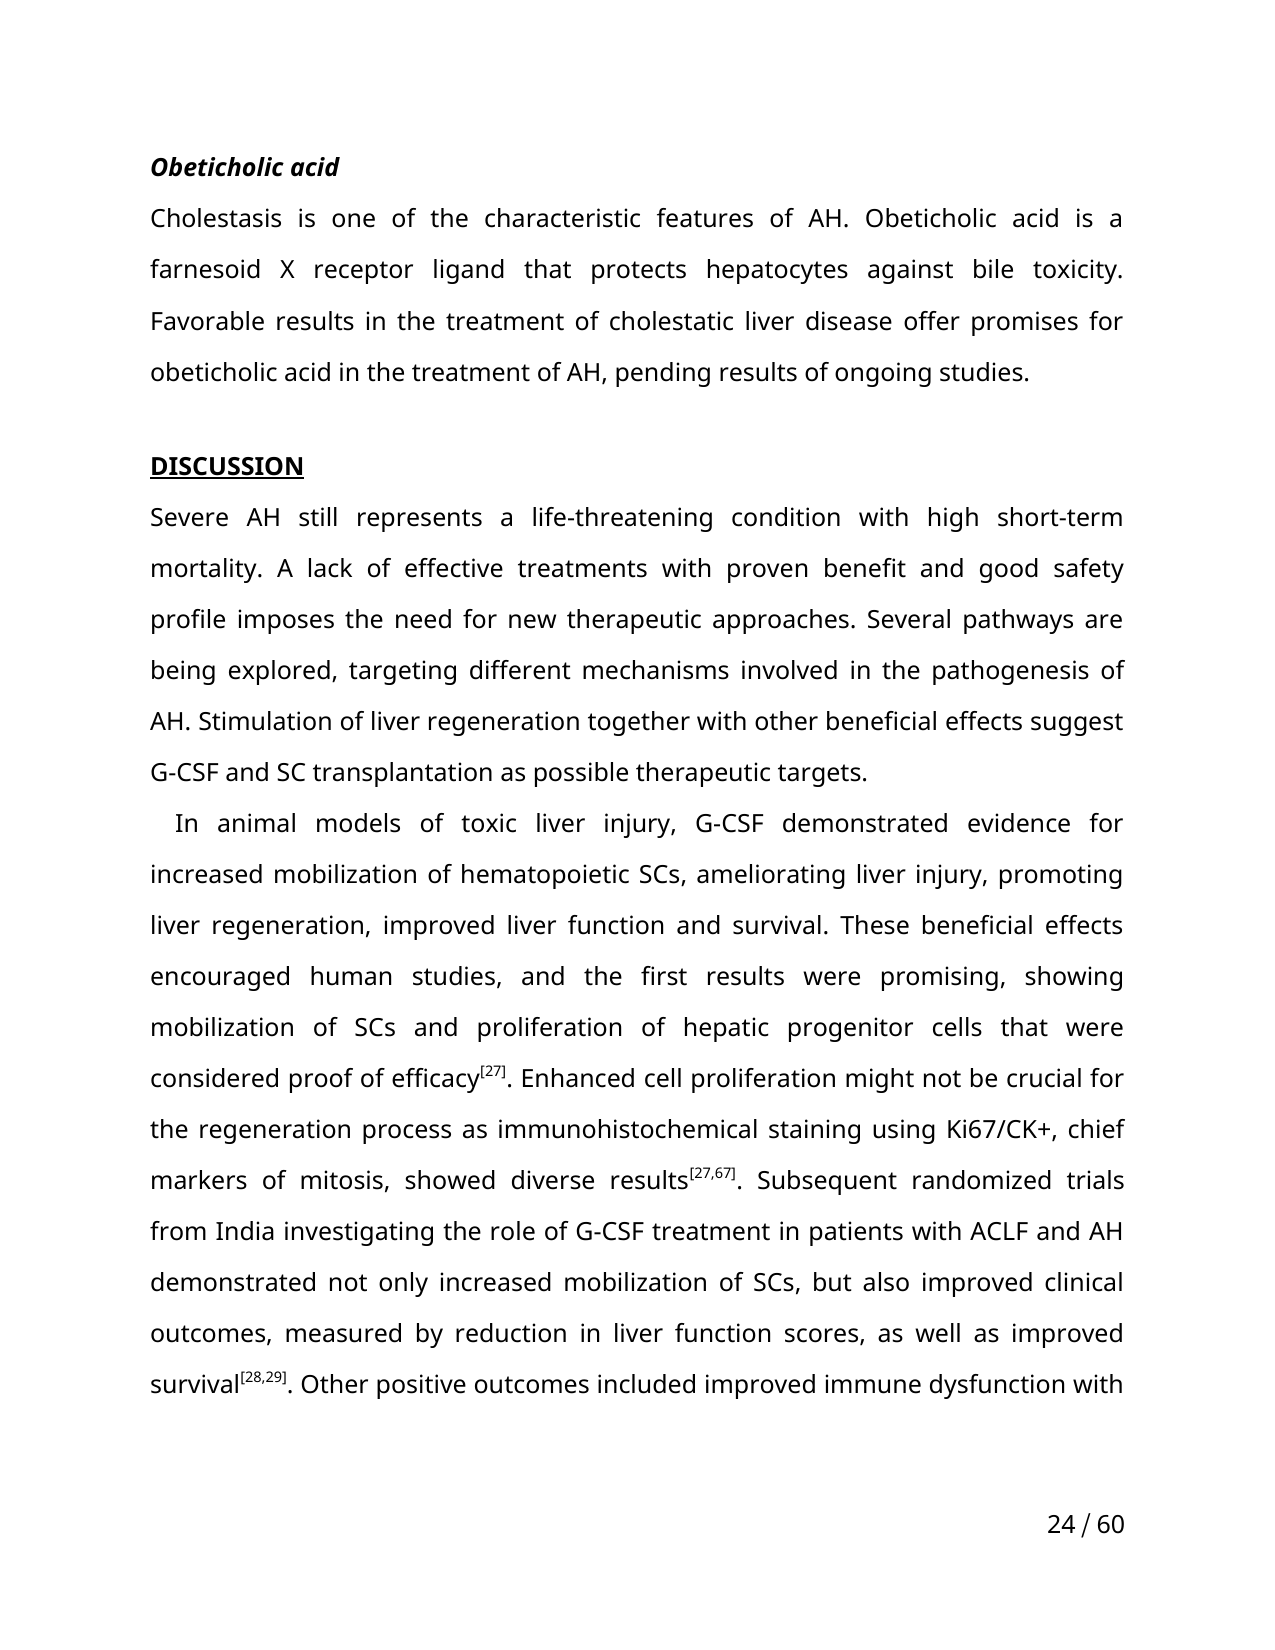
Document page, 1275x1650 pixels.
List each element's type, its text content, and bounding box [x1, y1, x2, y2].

text Obeticholic acid [150, 150, 1125, 184]
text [150, 806, 1125, 1401]
text Discussion [150, 448, 1125, 482]
text Cholestasis is one of the characteristic features of AH. Obeticholic acid is a farnesoid X receptor ligand that protects hepatocytes against bile toxicity. Favorable results in the treatment of cholestatic liver disease offer promises for obeticholic acid in the treatment of AH, pending results of ongoing studies. [150, 201, 1125, 388]
text Severe AH still represents a life-threatening condition with high short-term mortality. A lack of effective treatments with proven benefit and good safety profile imposes the need for new therapeutic approaches. Several pathways are being explored, targeting different mechanisms involved in the pathogenesis of AH. Stimulation of liver regeneration together with other beneficial effects suggest G-CSF and SC transplantation as possible therapeutic targets. [150, 499, 1125, 789]
